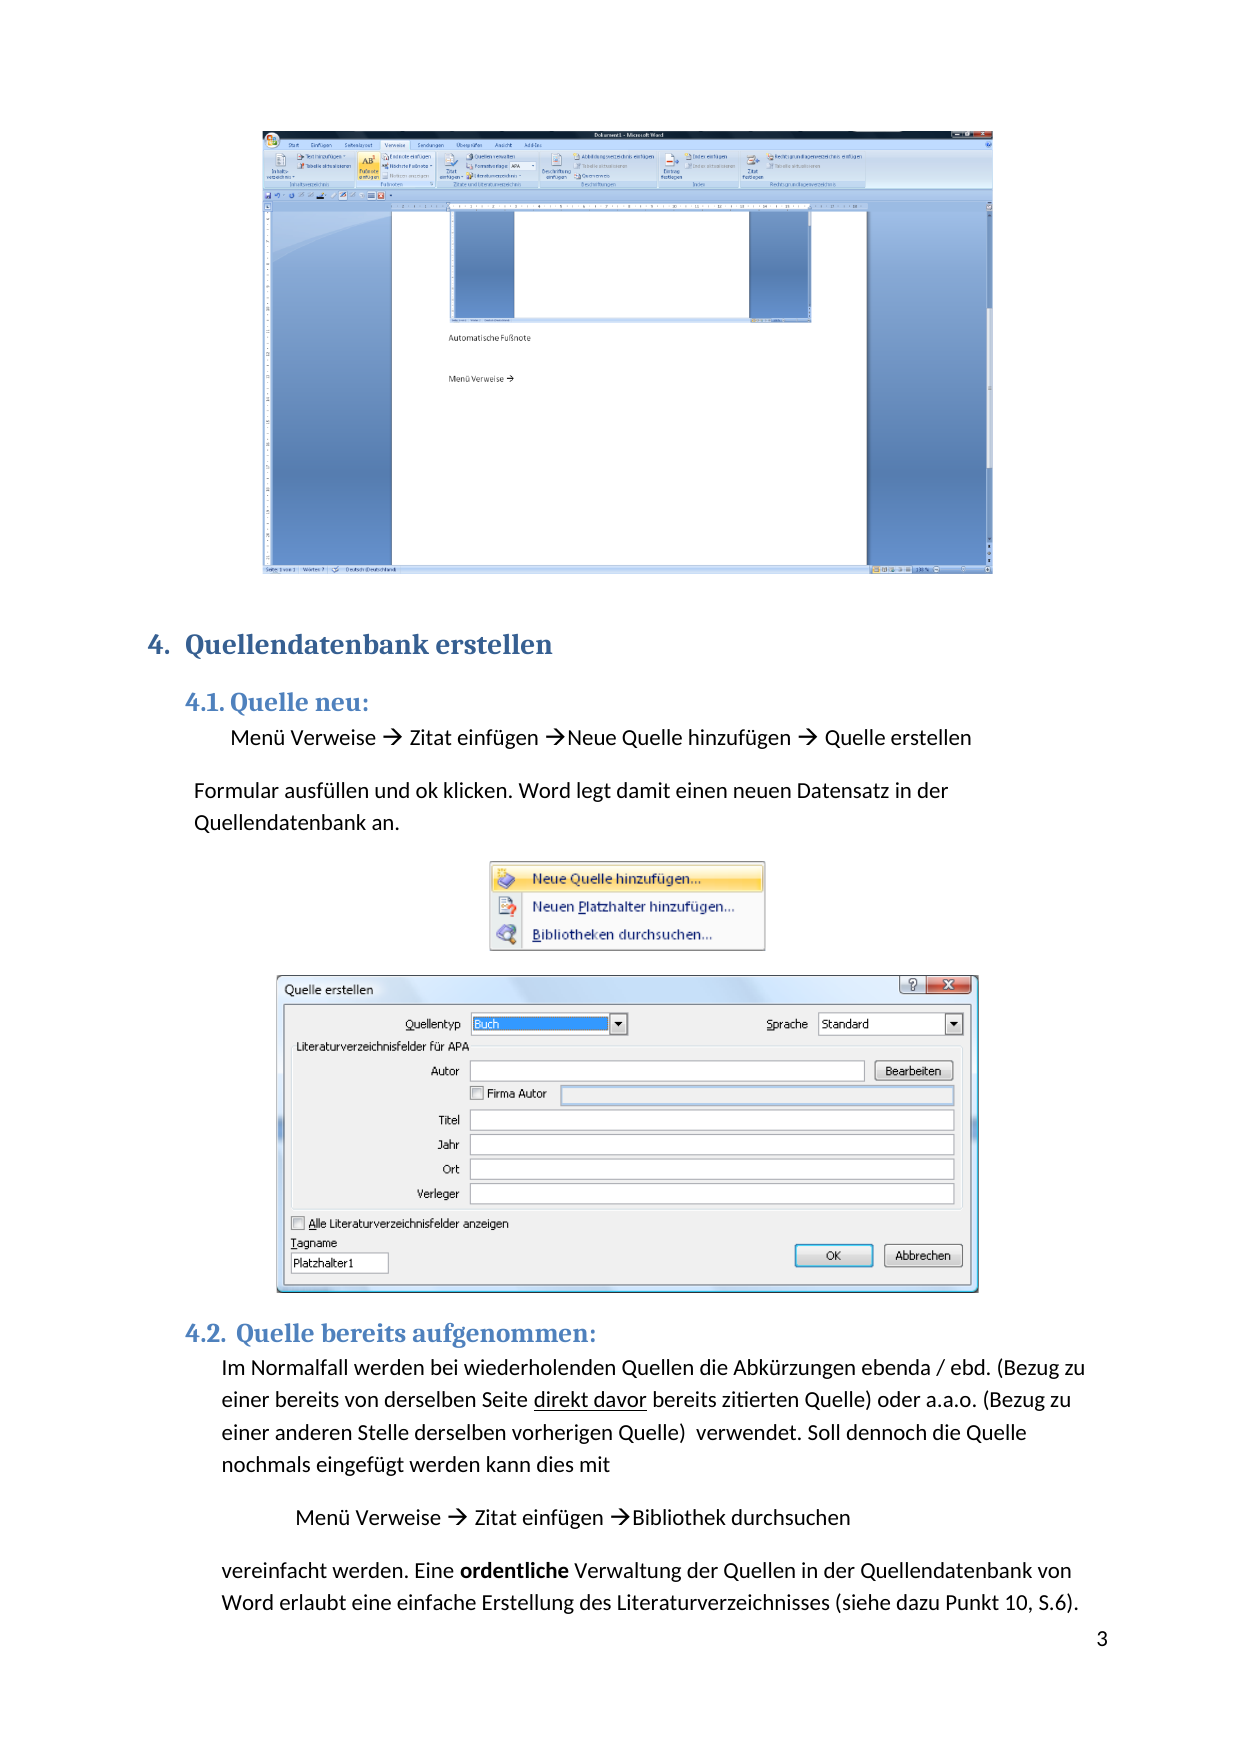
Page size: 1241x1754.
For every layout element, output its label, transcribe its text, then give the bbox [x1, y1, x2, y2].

subtitle Quellendatenbank erstellen [148, 628, 1107, 662]
picture [276, 975, 979, 1293]
text vereinfacht werden. Eine ordentliche Verwaltung der Quellen in der Quellendatenbank von Word erlaubt eine einfache Erstellung des Literaturverzeichnisses (siehe dazu Punkt 10, S.6). [221, 1556, 1107, 1616]
picture [489, 861, 766, 951]
subtitle Quelle neu: [185, 687, 1107, 719]
picture [262, 131, 993, 574]
text Im Normalfall werden bei wiederholenden Quellen die Abkürzungen ebenda / ebd. (Bezug zu einer bereits von derselben Seite direkt davor bereits zitierten Quelle) oder a.a.o. (Bezug zu einer anderen Stelle derselben vorherigen Quelle) verwendet. Soll dennoch die Quelle nochmals eingefügt werden kann dies mit [221, 1353, 1107, 1478]
text Menü Verweise Zitat einfügen Bibliothek durchsuchen [259, 1503, 1107, 1531]
text Formular ausfüllen und ok klicken. Word legt damit einen neuen Datensatz in der Quellendatenbank an. [194, 776, 1107, 836]
text Menü Verweise Zitat einfügen Neue Quelle hinzufügen Quelle erstellen [194, 723, 1107, 751]
subtitle Quelle bereits aufgenommen: [185, 1318, 1107, 1349]
